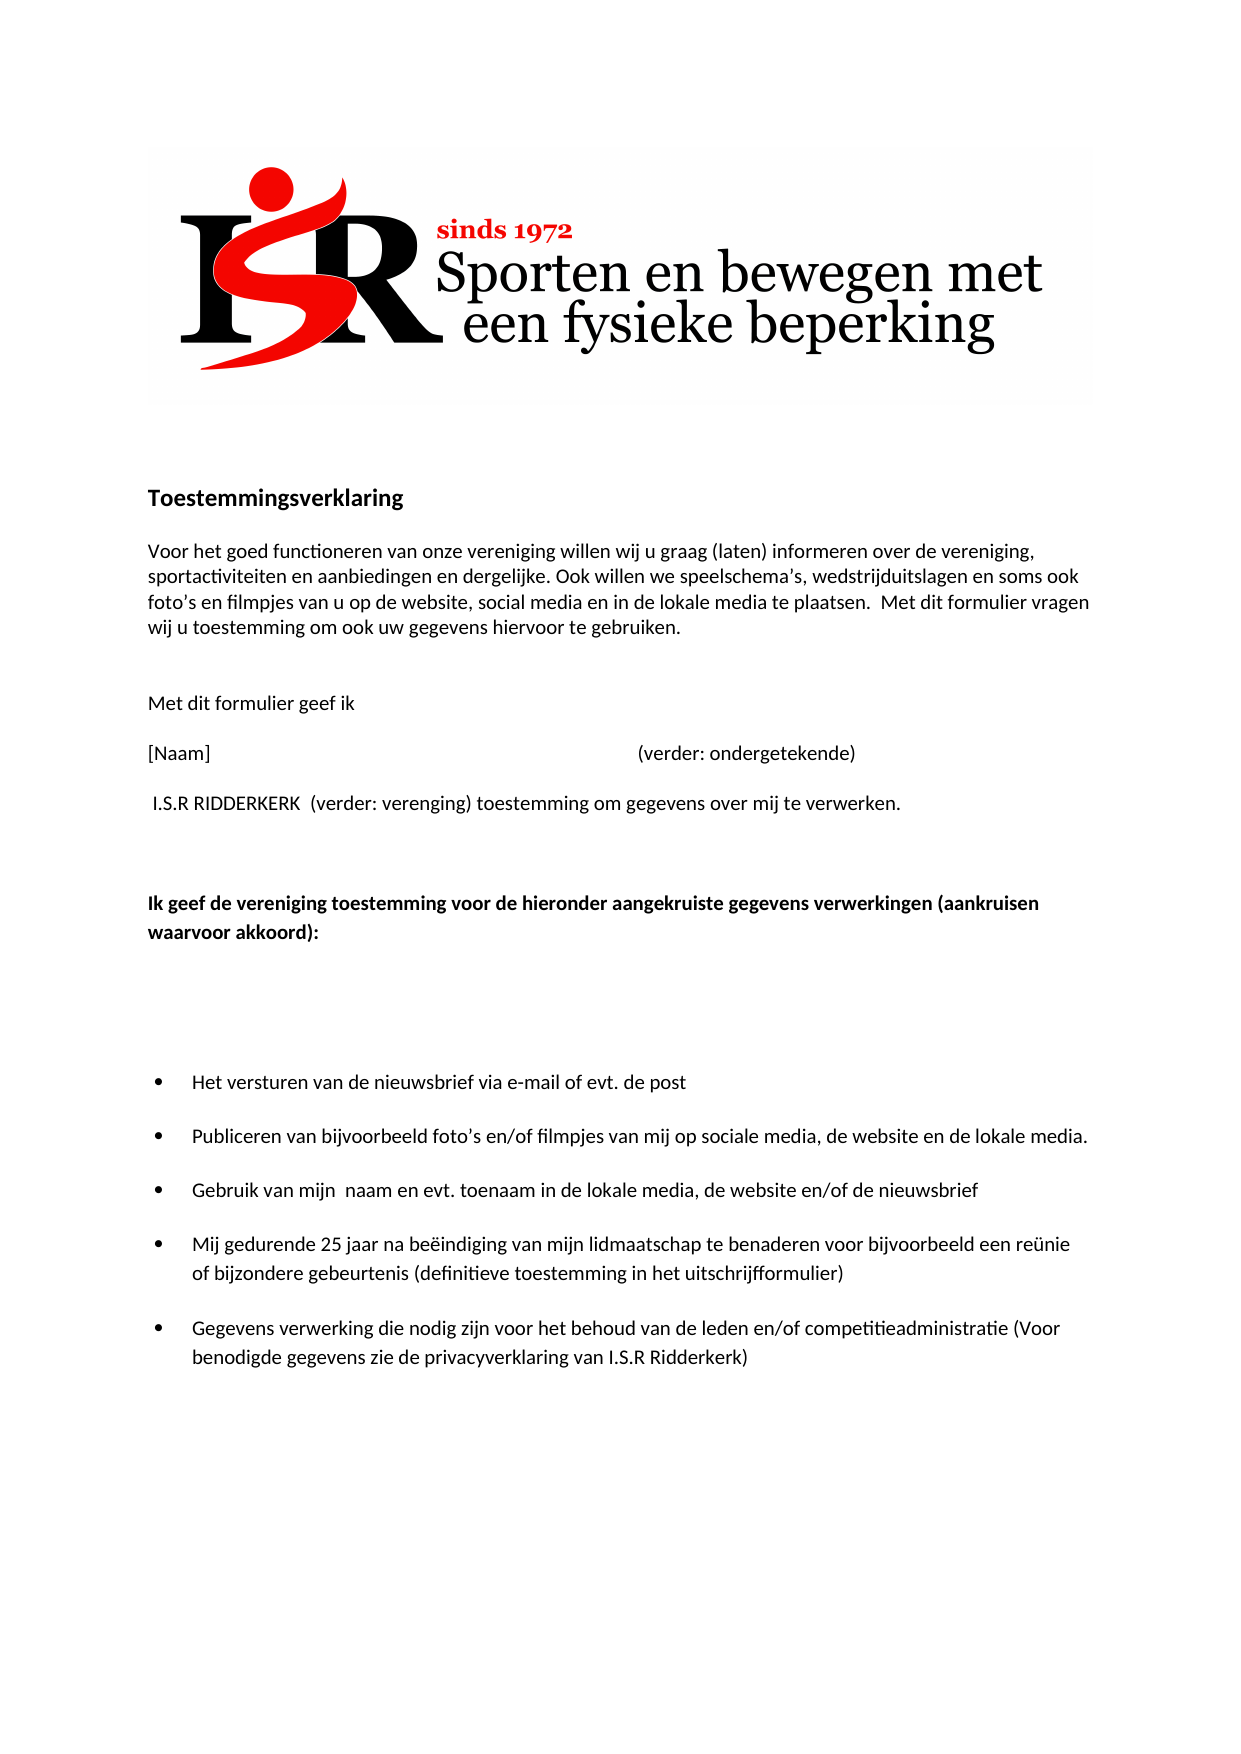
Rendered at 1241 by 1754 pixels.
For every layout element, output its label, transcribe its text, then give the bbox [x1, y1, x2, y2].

picture [147, 147, 1093, 405]
text [Naam] (verder: ondergetekende) [148, 740, 1093, 765]
list Gegevens verwerking die nodig zijn voor het behoud van de leden en/of competitieadministratie (Voor benodigde gegevens zie de privacyverklaring van I.S.R Ridderkerk) [155, 1315, 1093, 1369]
text Met dit formulier geef ik [148, 690, 1093, 715]
text I.S.R RIDDERKERK (verder: verenging) toestemming om gegevens over mij te verwerken. [148, 790, 1093, 815]
text Ik geef de vereniging toestemming voor de hieronder aangekruiste gegevens verwerkingen (aankruisen waarvoor akkoord): [148, 890, 1093, 944]
text Voor het goed functioneren van onze vereniging willen wij u graag (laten) informeren over de vereniging, sportactiviteiten en aanbiedingen en dergelijke. Ook willen we speelschema’s, wedstrijduitslagen en soms ook foto’s en filmpjes van u op de website, social media en in de lokale media te plaatsen. Met dit formulier vragen wij u toestemming om ook uw gegevens hiervoor te gebruiken. [148, 538, 1093, 640]
list Gebruik van mijn naam en evt. toenaam in de lokale media, de website en/of de nieuwsbrief [155, 1177, 1093, 1203]
list Publiceren van bijvoorbeeld foto’s en/of filmpjes van mij op sociale media, de website en de lokale media. [155, 1123, 1093, 1148]
text Toestemmingsverklaring [148, 482, 1093, 513]
list Het versturen van de nieuwsbrief via e-mail of evt. de post [155, 1069, 1093, 1094]
list Mij gedurende 25 jaar na beëindiging van mijn lidmaatschap te benaderen voor bijvoorbeeld een reünie of bijzondere gebeurtenis (definitieve toestemming in het uitschrijfformulier) [155, 1231, 1093, 1286]
